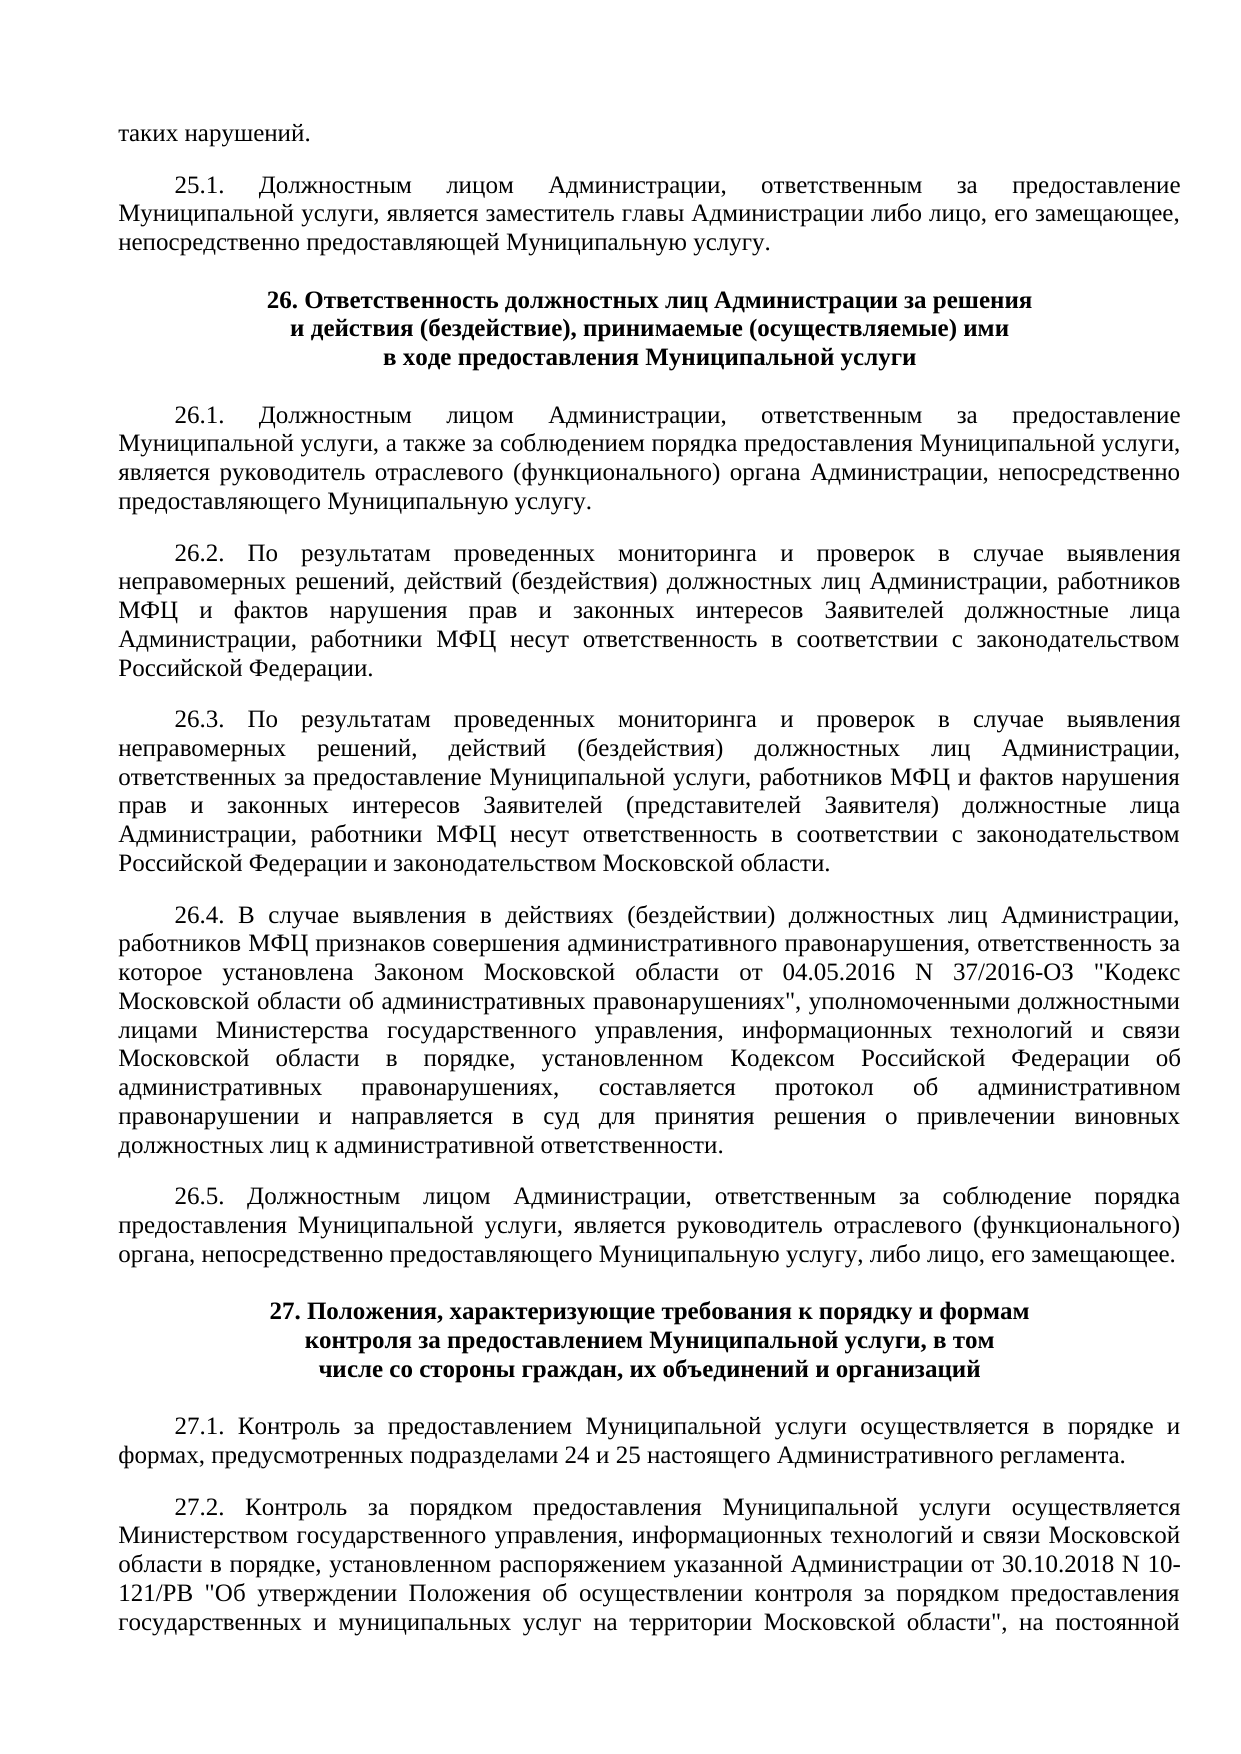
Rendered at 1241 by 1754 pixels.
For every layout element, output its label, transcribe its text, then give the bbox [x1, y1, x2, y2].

title 26. Ответственность должностных лиц Администрации за решения [118, 285, 1181, 313]
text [118, 1492, 1181, 1636]
title 27. Положения, характеризующие требования к порядку и формам [118, 1296, 1181, 1325]
text 27.1. Контроль за предоставлением Муниципальной услуги осуществляется в порядке и формах, предусмотренных подразделами 24 и 25 настоящего Административного регламента. [118, 1411, 1181, 1469]
text 26.5. Должностным лицом Администрации, ответственным за соблюдение порядка предоставления Муниципальной услуги, является руководитель отраслевого (функционального) органа, непосредственно предоставляющего Муниципальную услугу, либо лицо, его замещающее. [118, 1181, 1181, 1268]
title числе со стороны граждан, их объединений и организаций [118, 1354, 1181, 1383]
text 26.2. По результатам проведенных мониторинга и проверок в случае выявления неправомерных решений, действий (бездействия) должностных лиц Администрации, работников МФЦ и фактов нарушения прав и законных интересов Заявителей должностные лица Администрации, работники МФЦ несут ответственность в соответствии с законодательством Российской Федерации. [118, 538, 1181, 681]
title в ходе предоставления Муниципальной услуги [118, 342, 1181, 371]
title и действия (бездействие), принимаемые (осуществляемые) ими [118, 313, 1181, 342]
text 25.1. Должностным лицом Администрации, ответственным за предоставление Муниципальной услуги, является заместитель главы Администрации либо лицо, его замещающее, непосредственно предоставляющей Муниципальную услугу. [118, 170, 1181, 256]
text 26.1. Должностным лицом Администрации, ответственным за предоставление Муниципальной услуги, а также за соблюдением порядка предоставления Муниципальной услуги, является руководитель отраслевого (функционального) органа Администрации, непосредственно предоставляющего Муниципальную услугу. [118, 400, 1181, 515]
text 26.3. По результатам проведенных мониторинга и проверок в случае выявления неправомерных решений, действий (бездействия) должностных лиц Администрации, ответственных за предоставление Муниципальной услуги, работников МФЦ и фактов нарушения прав и законных интересов Заявителей (представителей Заявителя) должностные лица Администрации, работники МФЦ несут ответственность в соответствии с законодательством Российской Федерации и законодательством Московской области. [118, 704, 1181, 877]
title контроля за предоставлением Муниципальной услуги, в том [118, 1325, 1181, 1354]
text 26.4. В случае выявления в действиях (бездействии) должностных лиц Администрации, работников МФЦ признаков совершения административного правонарушения, ответственность за которое установлена Законом Московской области от 04.05.2016 N 37/2016-ОЗ "Кодекс Московской области об административных правонарушениях", уполномоченными должностными лицами Министерства государственного управления, информационных технологий и связи Московской области в порядке, установленном Кодексом Российской Федерации об административных правонарушениях, составляется протокол об административном правонарушении и направляется в суд для принятия решения о привлечении виновных должностных лиц к административной ответственности. [118, 900, 1181, 1158]
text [118, 118, 1181, 147]
